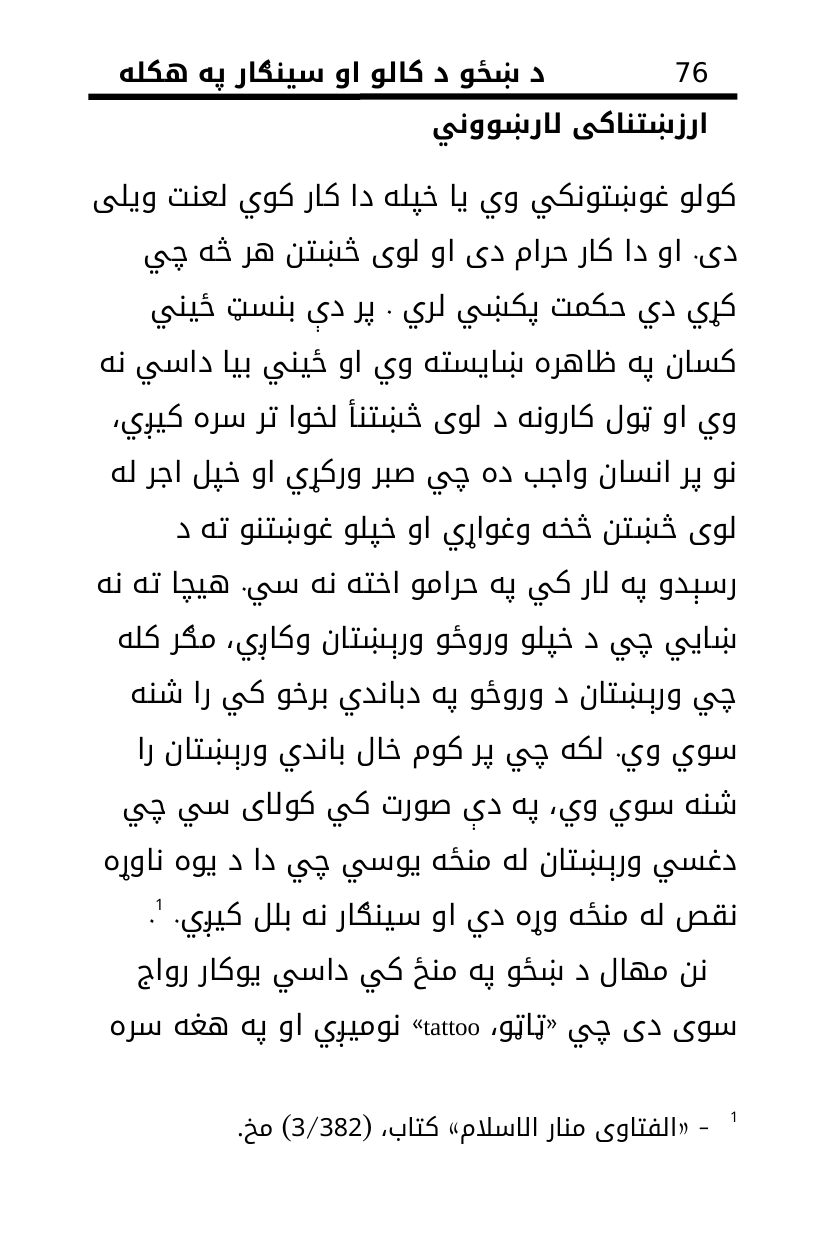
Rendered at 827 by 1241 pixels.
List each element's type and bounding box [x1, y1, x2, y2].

text [89, 943, 738, 1054]
text [89, 169, 738, 943]
